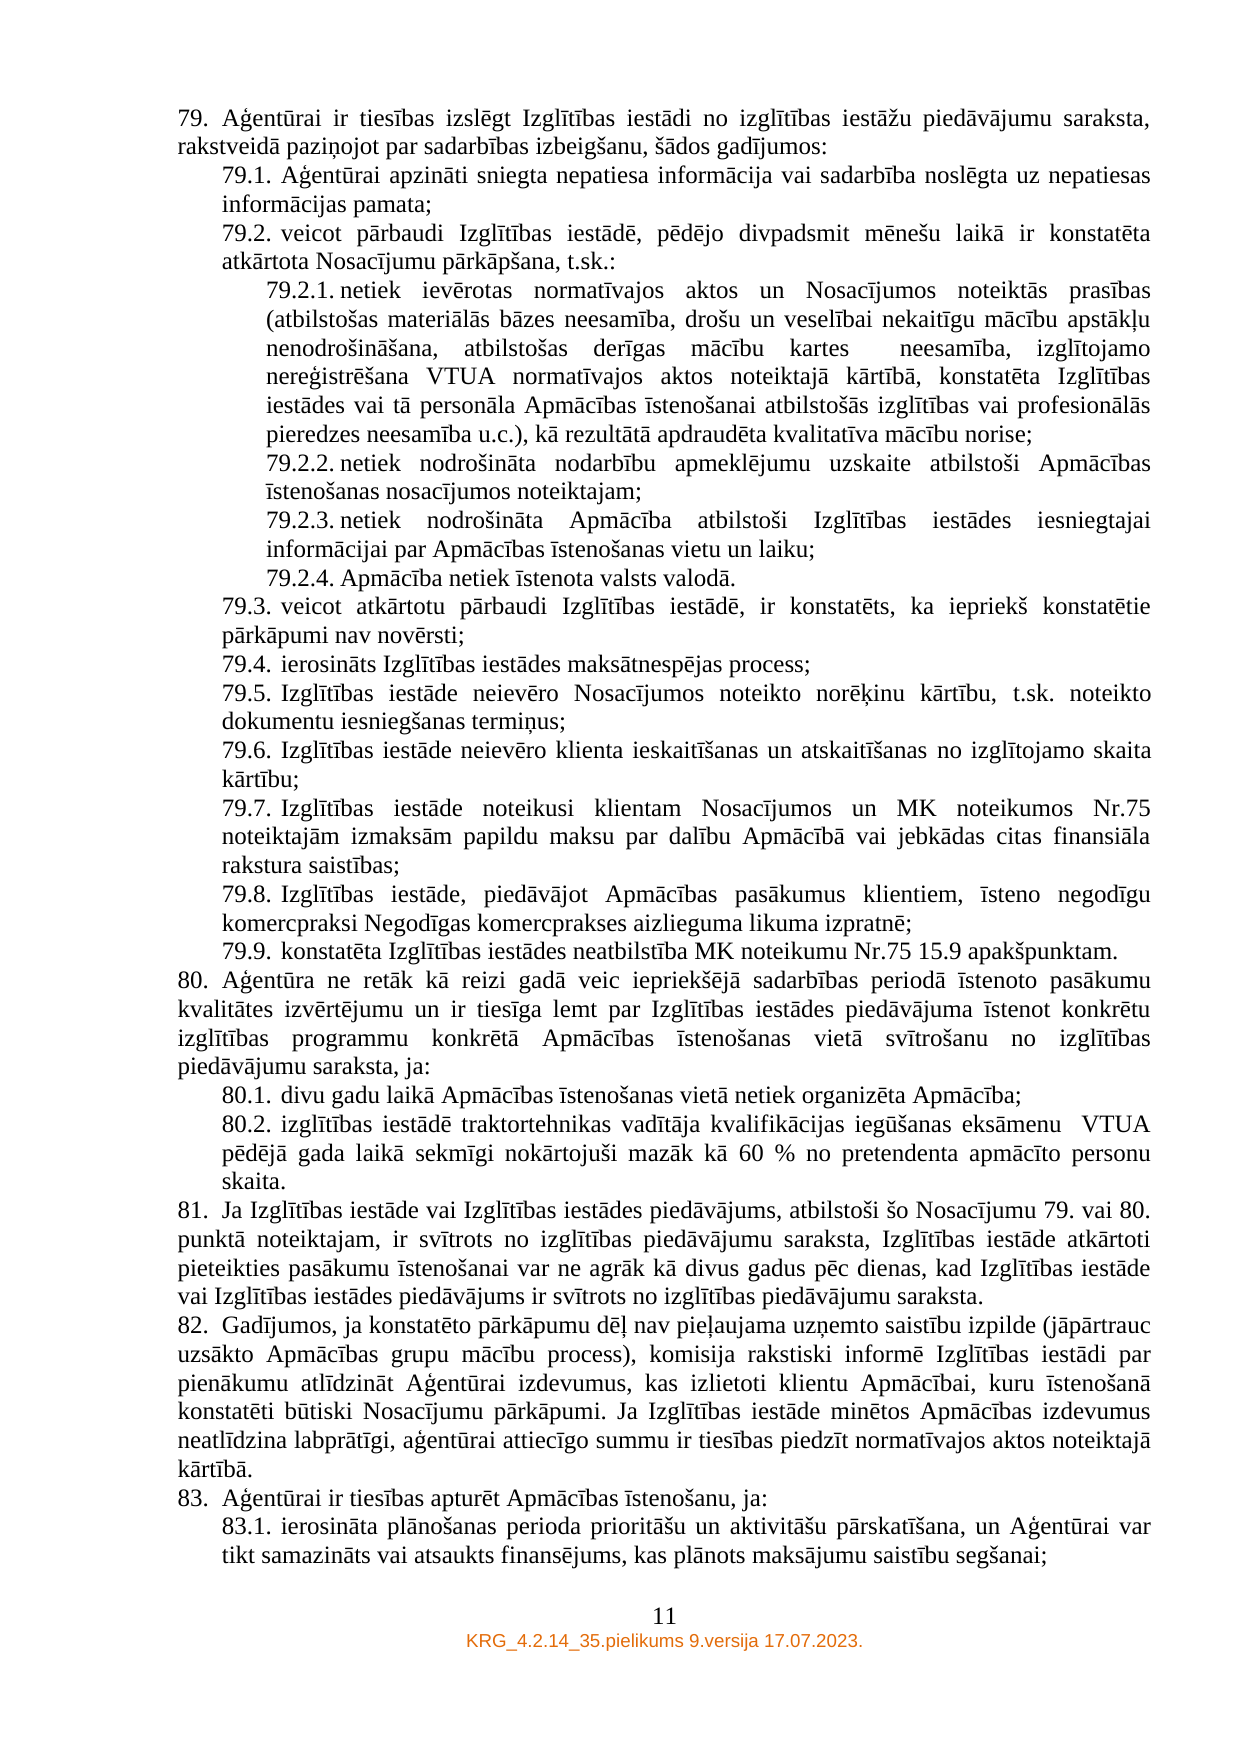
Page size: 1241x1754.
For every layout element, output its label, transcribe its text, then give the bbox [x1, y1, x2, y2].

list Izglītības iestāde noteikusi klientam Nosacījumos un MK noteikumos Nr.75 noteiktajām izmaksām papildu maksu par dalību Apmācībā vai jebkādas citas finansiāla rakstura saistības; [222, 793, 1152, 879]
list Apmācība netiek īstenota valsts valodā. [266, 563, 1152, 591]
list veicot atkārtotu pārbaudi Izglītības iestādē, ir konstatēts, ka iepriekš konstatētie pārkāpumi nav novērsti; [222, 591, 1152, 649]
list Gadījumos, ja konstatēto pārkāpumu dēļ nav pieļaujama uzņemto saistību izpilde (jāpārtrauc uzsākto Apmācības grupu mācību process), komisija rakstiski informē Izglītības iestādi par pienākumu atlīdzināt Aģentūrai izdevumus, kas izlietoti klientu Apmācībai, kuru īstenošanā konstatēti būtiski Nosacījumu pārkāpumi. Ja Izglītības iestāde minētos Apmācības izdevumus neatlīdzina labprātīgi, aģentūrai attiecīgo summu ir tiesības piedzīt normatīvajos aktos noteiktajā kārtībā. [177, 1310, 1152, 1483]
list Aģentūrai ir tiesības izslēgt Izglītības iestādi no izglītības iestāžu piedāvājumu saraksta, rakstveidā paziņojot par sadarbības izbeigšanu, šādos gadījumos: [177, 103, 1152, 160]
list Izglītības iestāde neievēro Nosacījumos noteikto norēķinu kārtību, t.sk. noteikto dokumentu iesniegšanas termiņus; [222, 678, 1152, 735]
list ierosināts Izglītības iestādes maksātnespējas process; [222, 649, 1152, 678]
list Izglītības iestāde neievēro klienta ieskaitīšanas un atskaitīšanas no izglītojamo skaita kārtību; [222, 735, 1152, 793]
list ierosināta plānošanas perioda prioritāšu un aktivitāšu pārskatīšana, un Aģentūrai var tikt samazināts vai atsaukts finansējums, kas plānots maksājumu saistību segšanai; [222, 1511, 1152, 1569]
list Aģentūrai ir tiesības apturēt Apmācības īstenošanu, ja: [177, 1483, 1152, 1511]
list izglītības iestādē traktortehnikas vadītāja kvalifikācijas iegūšanas eksāmenu VTUA pēdējā gada laikā sekmīgi nokārtojuši mazāk kā 60 % no pretendenta apmācīto personu skaita. [222, 1109, 1152, 1195]
list veicot pārbaudi Izglītības iestādē, pēdējo divpadsmit mēnešu laikā ir konstatēta atkārtota Nosacījumu pārkāpšana, t.sk.: [222, 218, 1152, 275]
list netiek nodrošināta nodarbību apmeklējumu uzskaite atbilstoši Apmācības īstenošanas nosacījumos noteiktajam; [266, 448, 1152, 505]
list netiek nodrošināta Apmācība atbilstoši Izglītības iestādes iesniegtajai informācijai par Apmācības īstenošanas vietu un laiku; [266, 505, 1152, 563]
list konstatēta Izglītības iestādes neatbilstība MK noteikumu Nr.75 15.9 apakšpunktam. [222, 936, 1152, 965]
list Ja Izglītības iestāde vai Izglītības iestādes piedāvājums, atbilstoši šo Nosacījumu 79. vai 80. punktā noteiktajam, ir svītrots no izglītības piedāvājumu saraksta, Izglītības iestāde atkārtoti pieteikties pasākumu īstenošanai var ne agrāk kā divus gadus pēc dienas, kad Izglītības iestāde vai Izglītības iestādes piedāvājums ir svītrots no izglītības piedāvājumu saraksta. [177, 1195, 1152, 1310]
list Aģentūrai apzināti sniegta nepatiesa informācija vai sadarbība noslēgta uz nepatiesas informācijas pamata; [222, 160, 1152, 218]
list divu gadu laikā Apmācības īstenošanas vietā netiek organizēta Apmācība; [222, 1080, 1152, 1109]
list Aģentūra ne retāk kā reizi gadā veic iepriekšējā sadarbības periodā īstenoto pasākumu kvalitātes izvērtējumu un ir tiesīga lemt par Izglītības iestādes piedāvājuma īstenot konkrētu izglītības programmu konkrētā Apmācības īstenošanas vietā svītrošanu no izglītības piedāvājumu saraksta, ja: [177, 965, 1152, 1080]
list Izglītības iestāde, piedāvājot Apmācības pasākumus klientiem, īsteno negodīgu komercpraksi Negodīgas komercprakses aizlieguma likuma izpratnē; [222, 879, 1152, 936]
list netiek ievērotas normatīvajos aktos un Nosacījumos noteiktās prasības (atbilstošas materiālās bāzes neesamība, drošu un veselībai nekaitīgu mācību apstākļu nenodrošināšana, atbilstošas derīgas mācību kartes neesamība, izglītojamo nereģistrēšana VTUA normatīvajos aktos noteiktajā kārtībā, konstatēta Izglītības iestādes vai tā personāla Apmācības īstenošanai atbilstošās izglītības vai profesionālās pieredzes neesamība u.c.), kā rezultātā apdraudēta kvalitatīva mācību norise; [266, 275, 1152, 448]
